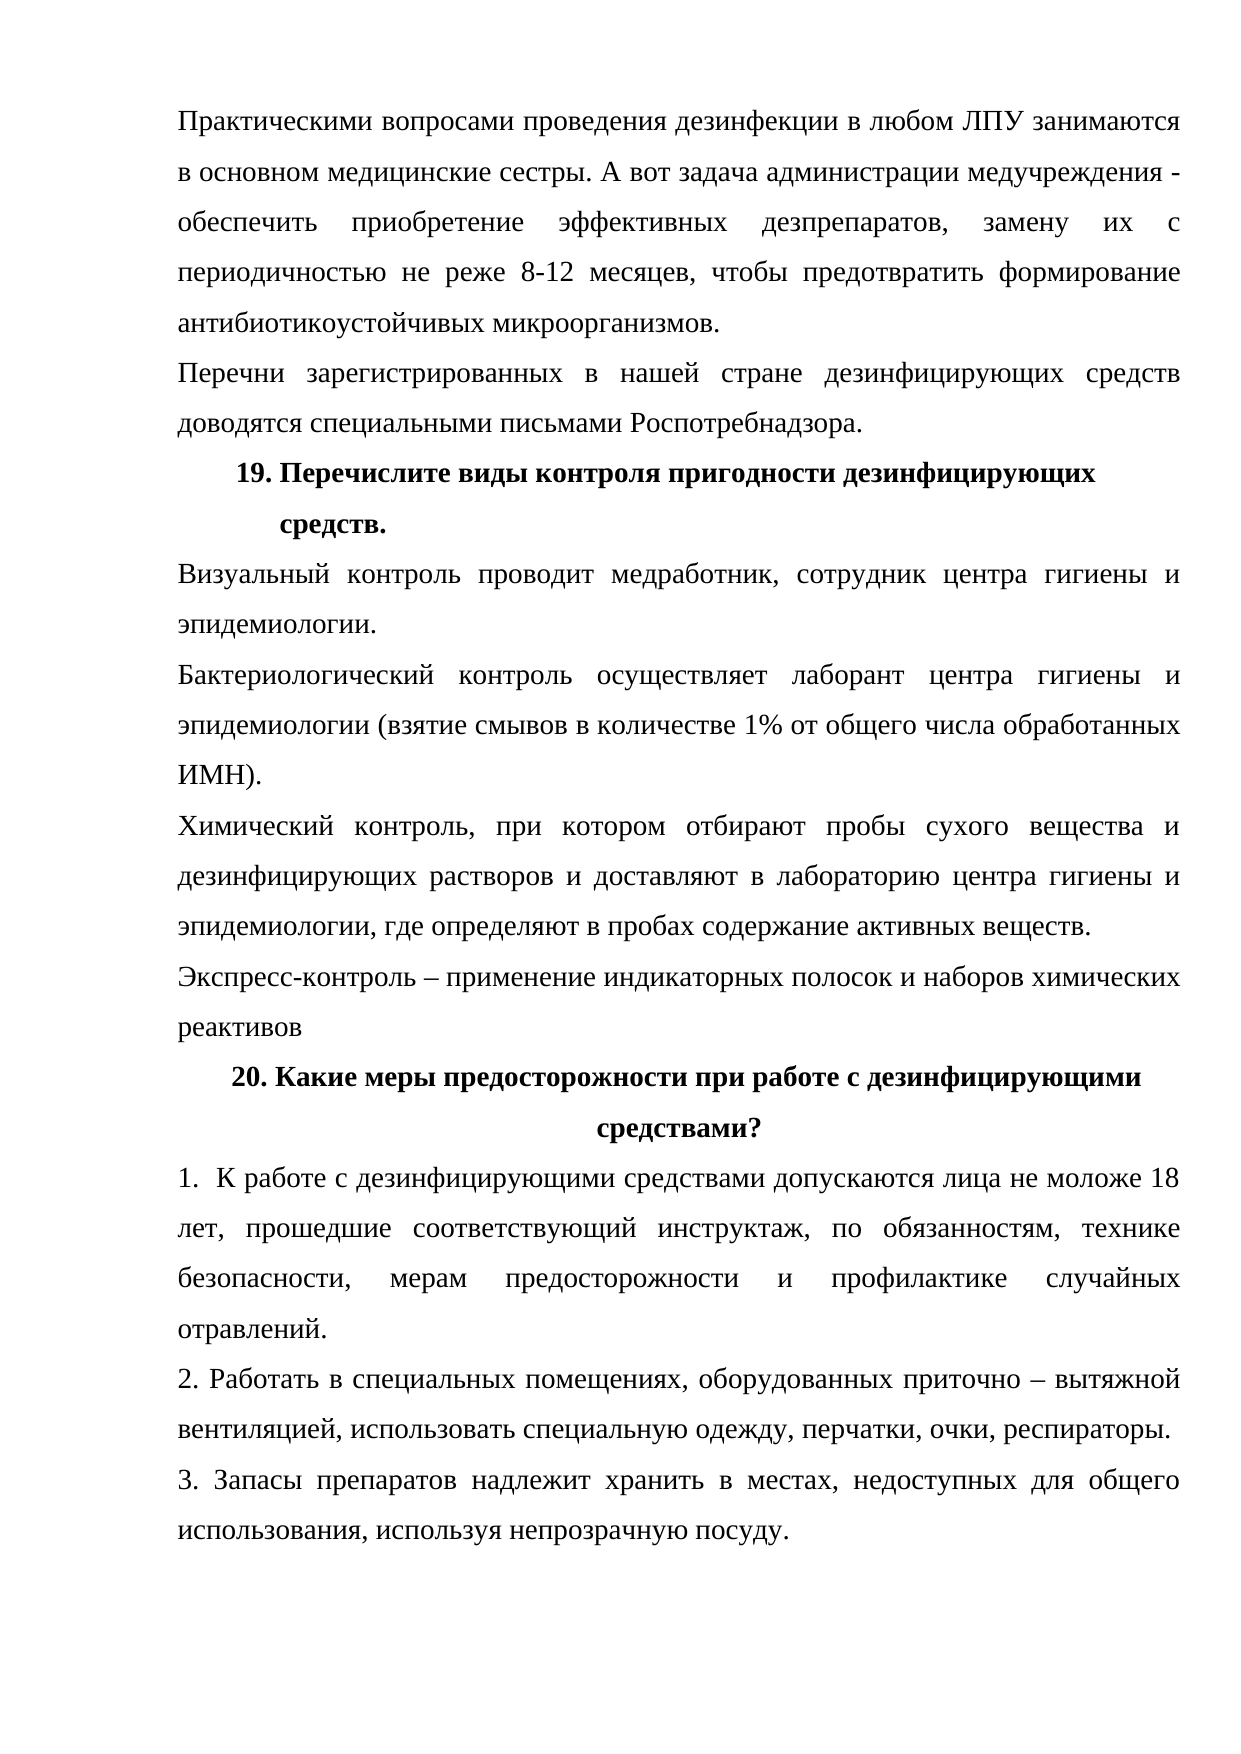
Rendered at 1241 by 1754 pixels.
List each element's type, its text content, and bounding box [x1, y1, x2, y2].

text Перечни зарегистрированных в нашей стране дезинфицирующих средств доводятся специальными письмами Роспотребнадзора. [177, 355, 1181, 439]
text 2. Работать в специальных помещениях, оборудованных приточно – вытяжной вентиляцией, использовать специальную одежду, перчатки, очки, респираторы. [177, 1361, 1181, 1445]
text Бактериологический контроль осуществляет лаборант центра гигиены и эпидемиологии (взятие смывов в количестве 1% от общего числа обработанных ИМН). [177, 657, 1181, 791]
text Химический контроль, при котором отбирают пробы сухого вещества и дезинфицирующих растворов и доставляют в лабораторию центра гигиены и эпидемиологии, где определяют в пробах содержание активных веществ. [177, 808, 1181, 942]
text Экспресс-контроль – применение индикаторных полосок и наборов химических реактивов [177, 959, 1181, 1043]
text 20. Какие меры предосторожности при работе с дезинфицирующими средствами? [177, 1059, 1181, 1143]
text 19. Перечислите виды контроля пригодности дезинфицирующих [177, 456, 1181, 489]
text 3. Запасы препаратов надлежит хранить в местах, недоступных для общего использования, используя непрозрачную посуду. [177, 1462, 1181, 1546]
text 1. К работе с дезинфицирующими средствами допускаются лица не моложе 18 лет, прошедшие соответствующий инструктаж, по обязанностям, технике безопасности, мерам предосторожности и профилактике случайных отравлений. [177, 1160, 1181, 1344]
text Визуальный контроль проводит медработник, сотрудник центра гигиены и эпидемиологии. [177, 556, 1181, 640]
text средств. [177, 506, 1181, 539]
text Практическими вопросами проведения дезинфекции в любом ЛПУ занимаются в основном медицинские сестры. А вот задача администрации медучреждения - обеспечить приобретение эффективных дезпрепаратов, замену их с периодичностью не реже 8-12 месяцев, чтобы предотвратить формирование антибиотикоустойчивых микроорганизмов. [177, 103, 1181, 338]
